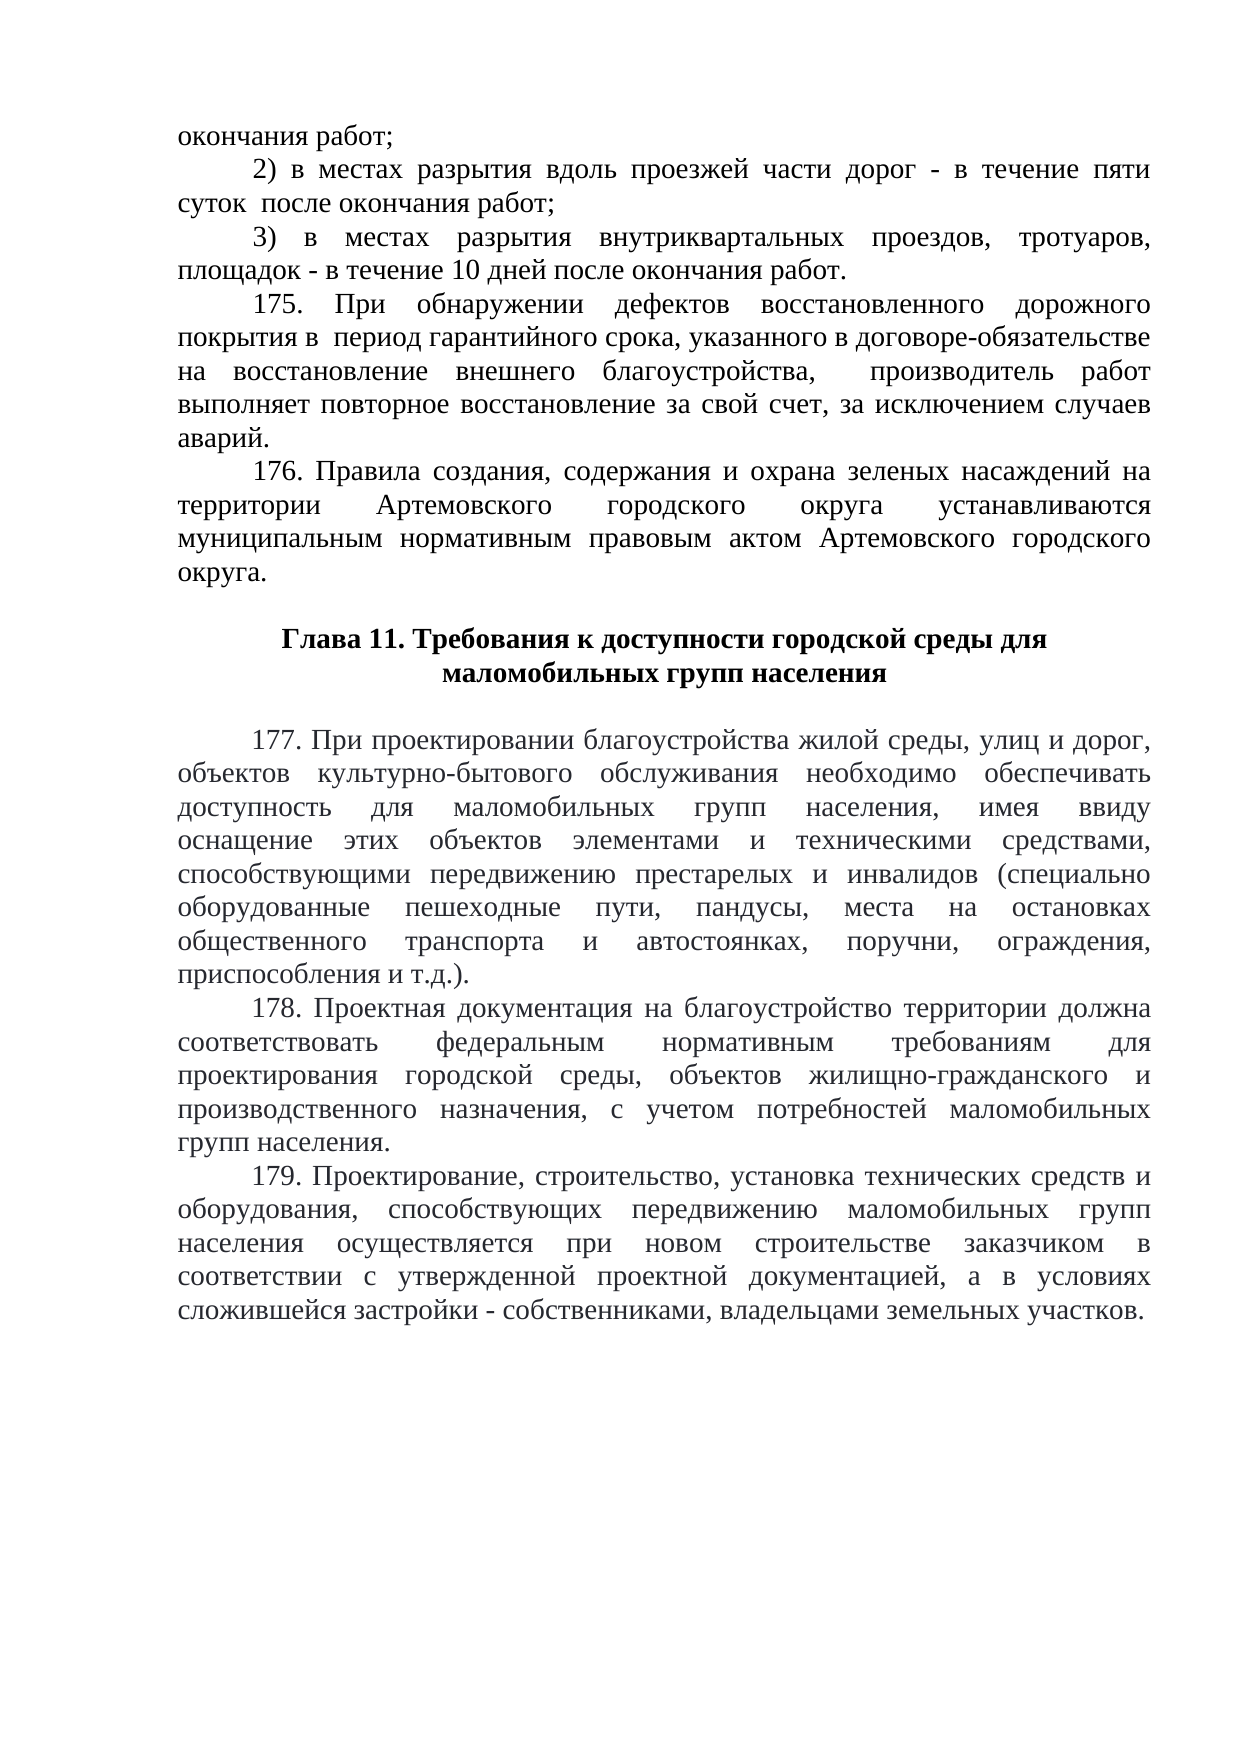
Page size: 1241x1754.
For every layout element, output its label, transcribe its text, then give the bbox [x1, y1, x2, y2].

text Глава 11. Требования к доступности городской среды для маломобильных групп населения [177, 621, 1152, 688]
text 2) в местах разрытия вдоль проезжей части дорог - в течение пяти суток после окончания работ; [177, 152, 1152, 219]
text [177, 118, 1152, 152]
text 178. Проектная документация на благоустройство территории должна соответствовать федеральным нормативным требованиям для проектирования городской среды, объектов жилищно-гражданского и производственного назначения, с учетом потребностей маломобильных групп населения. [177, 990, 1152, 1158]
text 176. Правила создания, содержания и охрана зеленых насаждений на территории Артемовского городского округа устанавливаются муниципальным нормативным правовым актом Артемовского городского округа. [177, 453, 1152, 588]
text 177. При проектировании благоустройства жилой среды, улиц и дорог, объектов культурно-бытового обслуживания необходимо обеспечивать доступность для маломобильных групп населения, имея ввиду оснащение этих объектов элементами и техническими средствами, способствующими передвижению престарелых и инвалидов (специально оборудованные пешеходные пути, пандусы, места на остановках общественного транспорта и автостоянках, поручни, ограждения, приспособления и т.д.). [177, 722, 1152, 990]
text 179. Проектирование, строительство, установка технических средств и оборудования, способствующих передвижению маломобильных групп населения осуществляется при новом строительстве заказчиком в соответствии с утвержденной проектной документацией, а в условиях сложившейся застройки - собственниками, владельцами земельных участков. [177, 1158, 1152, 1326]
text 175. При обнаружении дефектов восстановленного дорожного покрытия в период гарантийного срока, указанного в договоре-обязательстве на восстановление внешнего благоустройства, производитель работ выполняет повторное восстановление за свой счет, за исключением случаев аварий. [177, 286, 1152, 453]
text 3) в местах разрытия внутриквартальных проездов, тротуаров, площадок - в течение 10 дней после окончания работ. [177, 219, 1152, 286]
